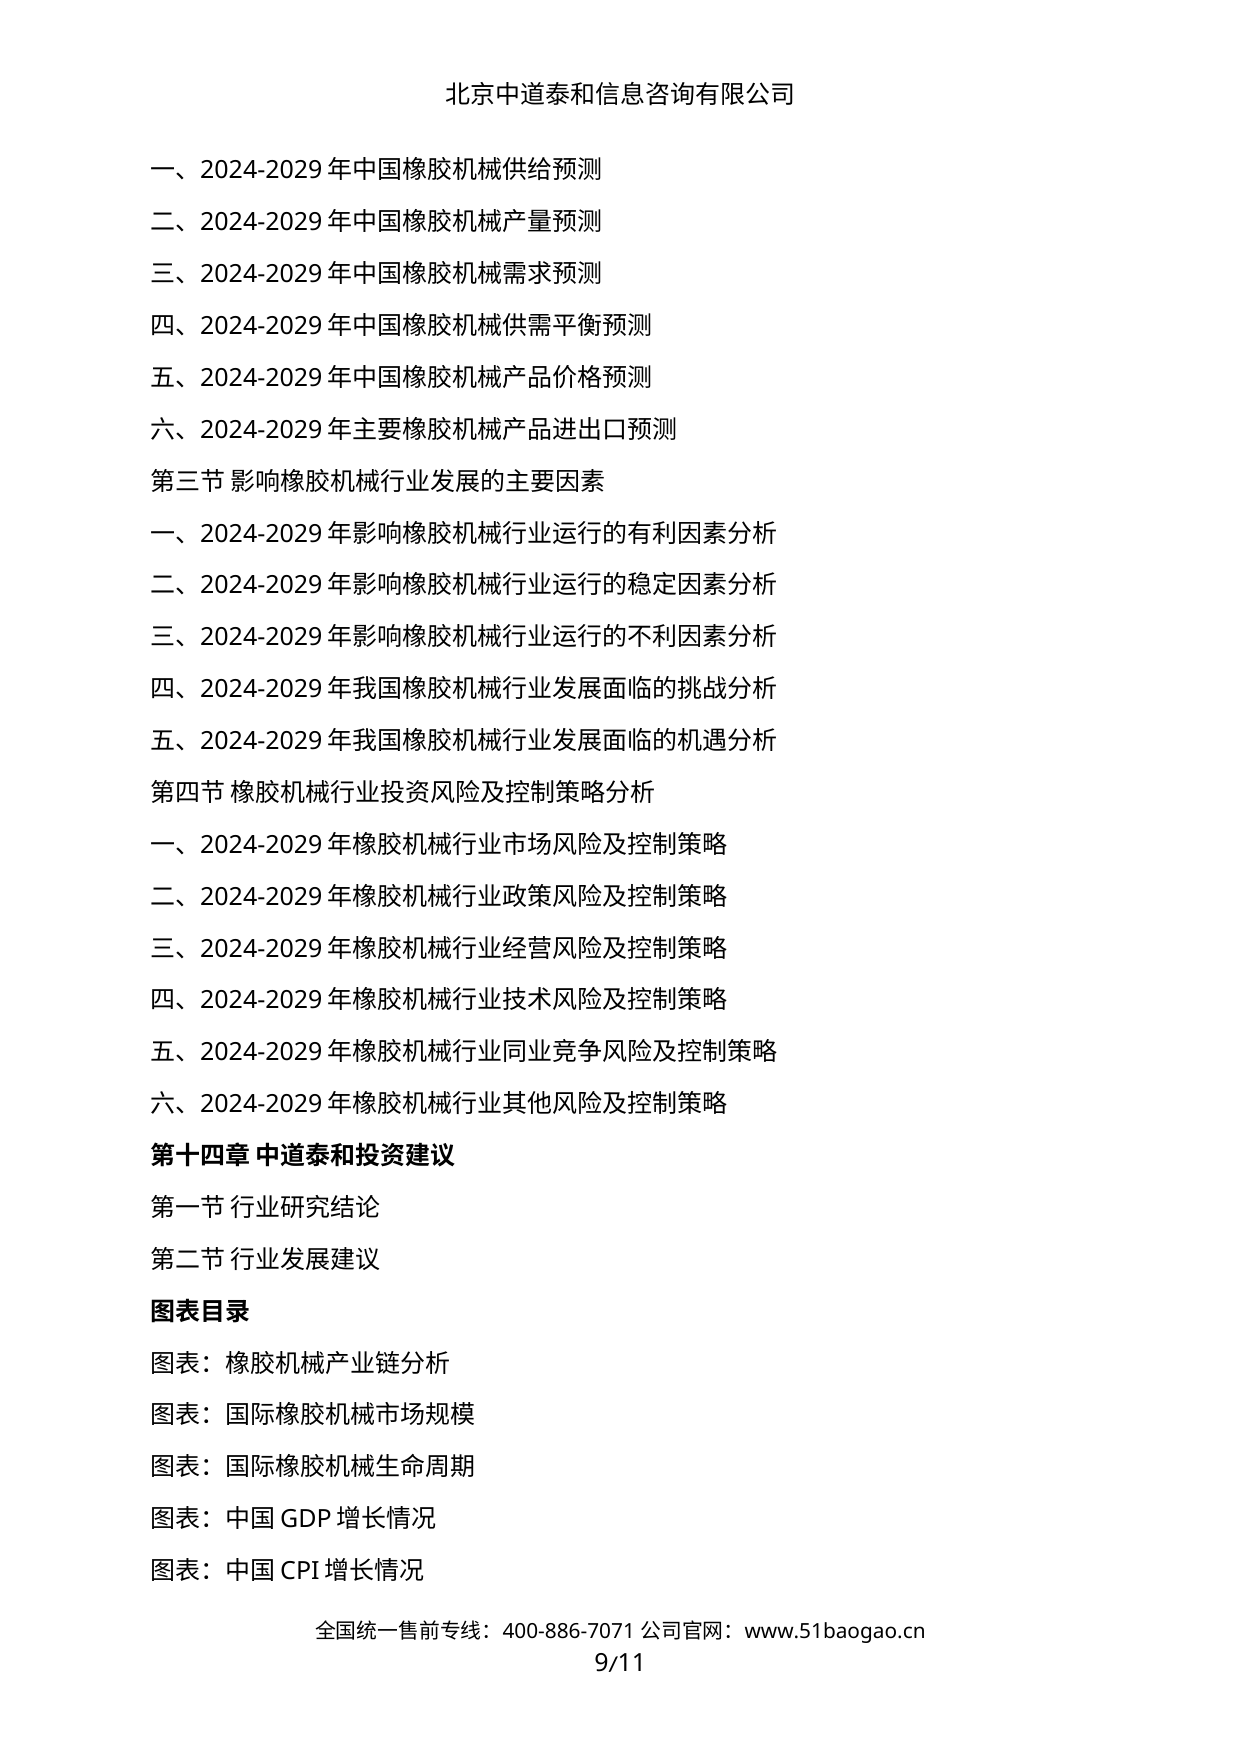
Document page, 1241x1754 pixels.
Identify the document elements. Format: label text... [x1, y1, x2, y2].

text 二、2024-2029年影响橡胶机械行业运行的稳定因素分析 [150, 565, 1090, 601]
text 三、2024-2029年影响橡胶机械行业运行的不利因素分析 [150, 617, 1090, 653]
text 六、2024-2029年主要橡胶机械产品进出口预测 [150, 409, 1090, 446]
text 第一节 行业研究结论 [150, 1187, 1090, 1224]
text 六、2024-2029年橡胶机械行业其他风险及控制策略 [150, 1084, 1090, 1120]
text 一、2024-2029年橡胶机械行业市场风险及控制策略 [150, 824, 1090, 861]
text 第三节 影响橡胶机械行业发展的主要因素 [150, 461, 1090, 497]
text 五、2024-2029年中国橡胶机械产品价格预测 [150, 357, 1090, 394]
text 二、2024-2029年橡胶机械行业政策风险及控制策略 [150, 876, 1090, 912]
text 一、2024-2029年中国橡胶机械供给预测 [150, 150, 1090, 186]
text 图表：橡胶机械产业链分析 [150, 1343, 1090, 1379]
text 五、2024-2029年橡胶机械行业同业竞争风险及控制策略 [150, 1032, 1090, 1068]
text 图表目录 [150, 1291, 1090, 1327]
text 第四节 橡胶机械行业投资风险及控制策略分析 [150, 772, 1090, 809]
text 二、2024-2029年中国橡胶机械产量预测 [150, 202, 1090, 238]
text 一、2024-2029年影响橡胶机械行业运行的有利因素分析 [150, 513, 1090, 549]
text 图表：国际橡胶机械生命周期 [150, 1447, 1090, 1483]
text 图表：国际橡胶机械市场规模 [150, 1395, 1090, 1431]
text 图表：中国GDP增长情况 [150, 1499, 1090, 1535]
text 图表：中国CPI增长情况 [150, 1551, 1090, 1587]
text 三、2024-2029年橡胶机械行业经营风险及控制策略 [150, 928, 1090, 964]
text 四、2024-2029年橡胶机械行业技术风险及控制策略 [150, 980, 1090, 1016]
text 四、2024-2029年中国橡胶机械供需平衡预测 [150, 306, 1090, 342]
text 四、2024-2029年我国橡胶机械行业发展面临的挑战分析 [150, 669, 1090, 705]
text 第二节 行业发展建议 [150, 1239, 1090, 1276]
text 三、2024-2029年中国橡胶机械需求预测 [150, 254, 1090, 290]
text 第十四章 中道泰和投资建议 [150, 1136, 1090, 1172]
text 五、2024-2029年我国橡胶机械行业发展面临的机遇分析 [150, 721, 1090, 757]
